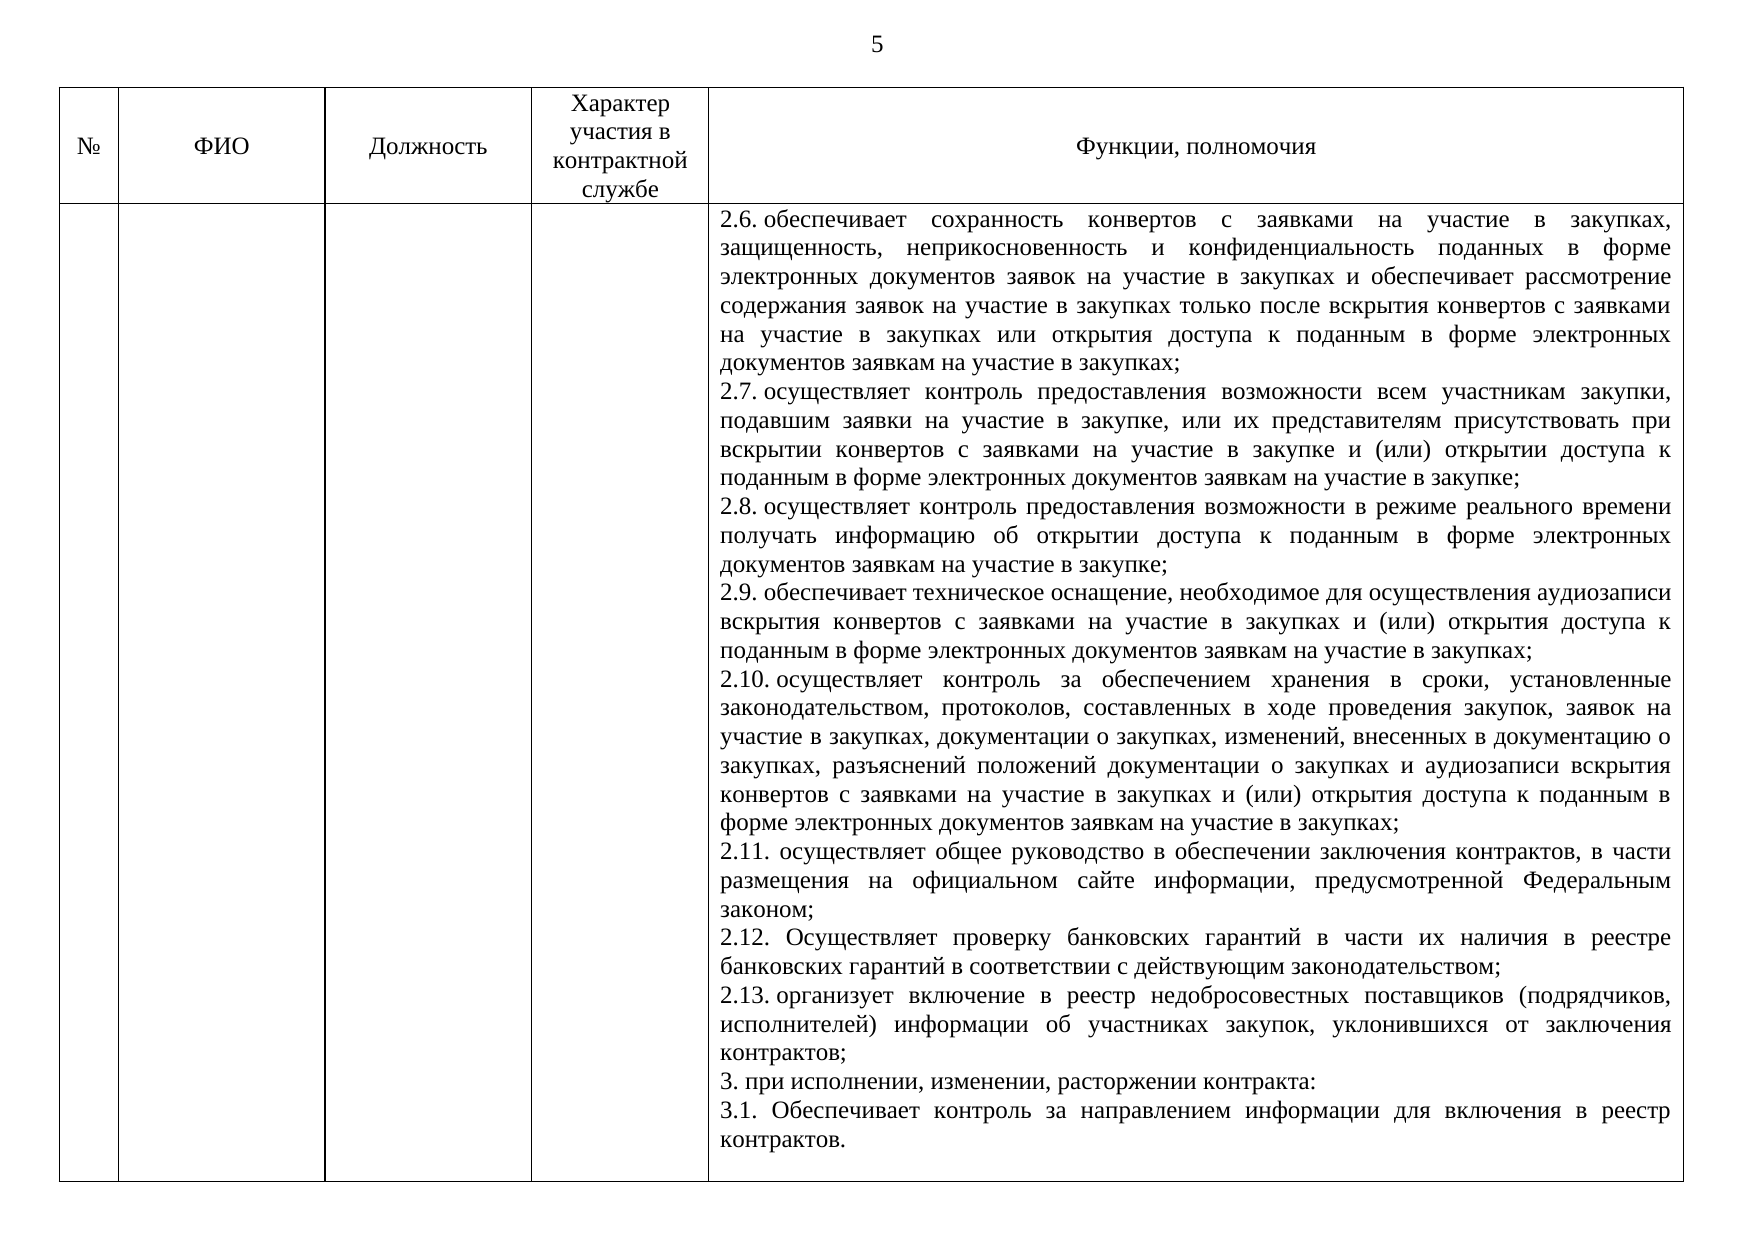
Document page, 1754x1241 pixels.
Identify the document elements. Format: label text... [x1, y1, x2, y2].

table_header № [60, 88, 118, 203]
table_header Должность [326, 88, 531, 203]
table_cell 2.8. осуществляет контроль предоставления возможности в режиме реального времени получать информацию об открытии доступа к поданным в форме электронных документов заявкам на участие в закупке; 2.9. обеспечивает техническое оснащение, необходимое для осуществления аудиозаписи вскрытия конвертов с заявками на участие в закупках и (или) открытия доступа к поданным в форме электронных документов заявкам на участие в закупках; 2.10. осуществляет контроль за обеспечением хранения в сроки, установленные законодательством, протоколов, составленных в ходе проведения закупок, заявок на участие в закупках, документации о закупках, изменений, внесенных в документацию о закупках, разъяснений положений документации о закупках и аудиозаписи вскрытия конвертов с заявками на участие в закупках и (или) открытия доступа к поданным в форме электронных документов заявкам на участие в закупках; 2.11. осуществляет общее руководство в обеспечении заключения контрактов, в части размещения на официальном сайте информации, предусмотренной Федеральным законом; 2.12. Осуществляет проверку банковских гарантий в части их наличия в реестре банковских гарантий в соответствии с действующим законодательством; 2.13. организует включение в реестр недобросовестных поставщиков (подрядчиков, исполнителей) информации об участниках закупок, уклонившихся от заключения контрактов; 3. при исполнении, изменении, расторжении контракта: 3.1. Обеспечивает контроль за направлением информации для включения в реестр контрактов. [709, 491, 1683, 1181]
table_cell [532, 204, 708, 491]
table_cell [60, 491, 118, 1181]
table_cell [326, 204, 531, 491]
table_cell [60, 204, 118, 491]
table_header ФИО [119, 88, 324, 203]
table_header Характер участия в контрактной службе [532, 88, 708, 203]
table_header Функции, полномочия [709, 88, 1683, 203]
table_cell [119, 491, 324, 1181]
table_cell 2.6. обеспечивает сохранность конвертов с заявками на участие в закупках, защищенность, неприкосновенность и конфиденциальность поданных в форме электронных документов заявок на участие в закупках и обеспечивает рассмотрение содержания заявок на участие в закупках только после вскрытия конвертов с заявками на участие в закупках или открытия доступа к поданным в форме электронных документов заявкам на участие в закупках; 2.7. осуществляет контроль предоставления возможности всем участникам закупки, подавшим заявки на участие в закупке, или их представителям присутствовать при вскрытии конвертов с заявками на участие в закупке и (или) открытии доступа к поданным в форме электронных документов заявкам на участие в закупке; [709, 204, 1683, 491]
table_cell [532, 491, 708, 1181]
table_cell [119, 204, 324, 491]
table_cell [326, 491, 531, 1181]
